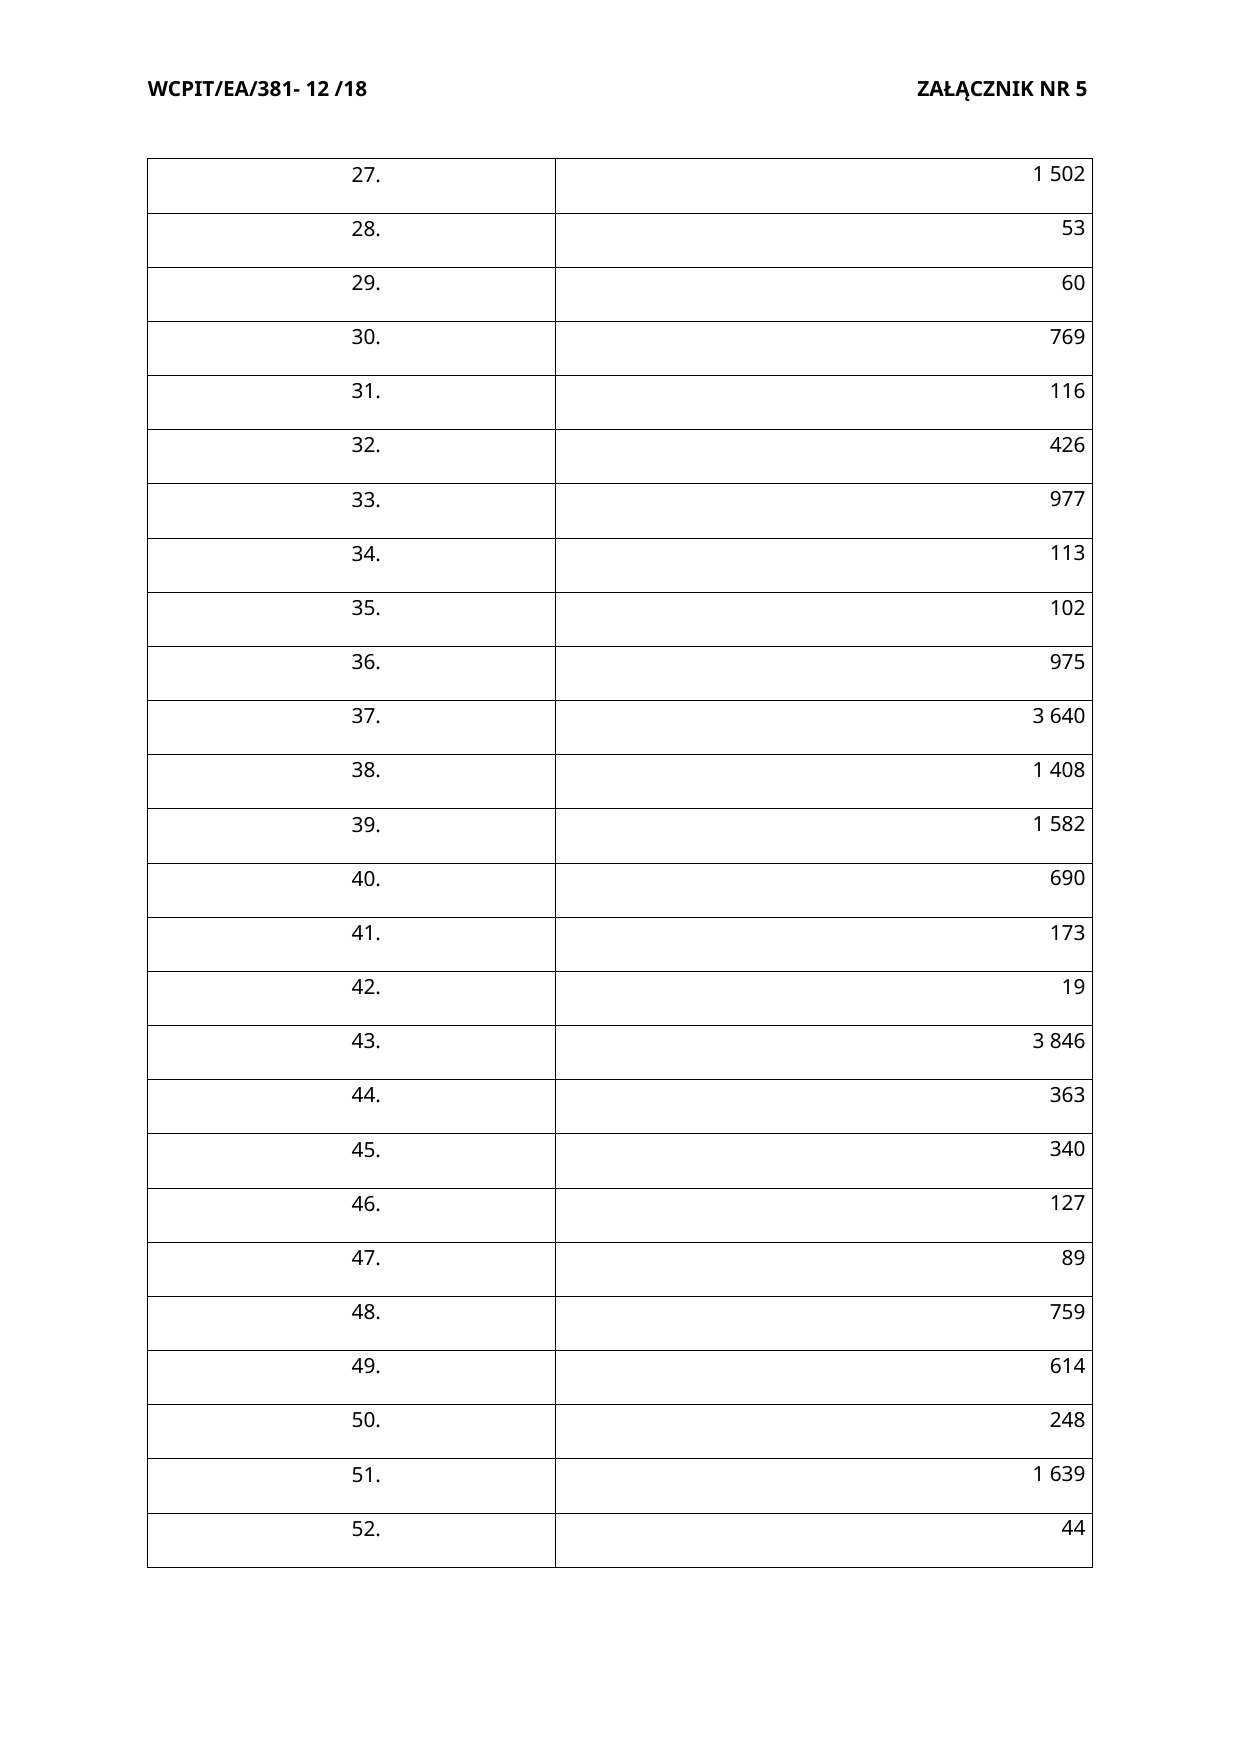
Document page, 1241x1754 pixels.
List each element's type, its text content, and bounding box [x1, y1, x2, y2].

table_cell [148, 1134, 555, 1187]
table_cell [148, 214, 555, 267]
table_cell 769 [556, 322, 1092, 375]
table_cell 1 639 [556, 1459, 1092, 1512]
table_cell [148, 322, 555, 375]
table_cell 248 [556, 1405, 1092, 1458]
table_cell [148, 1243, 555, 1296]
table_cell [148, 918, 555, 971]
table_cell [148, 1297, 555, 1350]
table_cell 363 [556, 1080, 1092, 1133]
table_cell [148, 430, 555, 483]
table_cell [148, 755, 555, 808]
table_cell 113 [556, 539, 1092, 592]
table_cell 53 [556, 214, 1092, 267]
table_cell [148, 484, 555, 537]
table_cell 690 [556, 864, 1092, 917]
table_cell 60 [556, 268, 1092, 321]
table_cell 3 640 [556, 701, 1092, 754]
table_cell [148, 1351, 555, 1404]
table_cell [148, 647, 555, 700]
table_cell 173 [556, 918, 1092, 971]
table_cell 19 [556, 972, 1092, 1025]
table_cell 89 [556, 1243, 1092, 1296]
table_cell 977 [556, 484, 1092, 537]
table_cell 614 [556, 1351, 1092, 1404]
table_cell 102 [556, 593, 1092, 646]
table_cell [148, 1080, 555, 1133]
table_cell [148, 539, 555, 592]
table_cell 1 408 [556, 755, 1092, 808]
table_cell [148, 376, 555, 429]
table_cell 44 [556, 1514, 1092, 1567]
table_cell [148, 1459, 555, 1512]
table_cell [148, 972, 555, 1025]
table_cell [148, 1514, 555, 1567]
table_cell [148, 1405, 555, 1458]
table_cell 759 [556, 1297, 1092, 1350]
table_cell 1 582 [556, 809, 1092, 862]
table_cell [148, 593, 555, 646]
table_cell [148, 809, 555, 862]
table_cell [148, 864, 555, 917]
table_cell [148, 159, 555, 212]
table_cell [148, 268, 555, 321]
table_cell [148, 1026, 555, 1079]
table_cell 3 846 [556, 1026, 1092, 1079]
table_cell [148, 701, 555, 754]
table_cell 127 [556, 1189, 1092, 1242]
table_cell 340 [556, 1134, 1092, 1187]
table_cell 116 [556, 376, 1092, 429]
table_cell 975 [556, 647, 1092, 700]
table_cell 426 [556, 430, 1092, 483]
table_cell 1 502 [556, 159, 1092, 212]
table_cell [148, 1189, 555, 1242]
